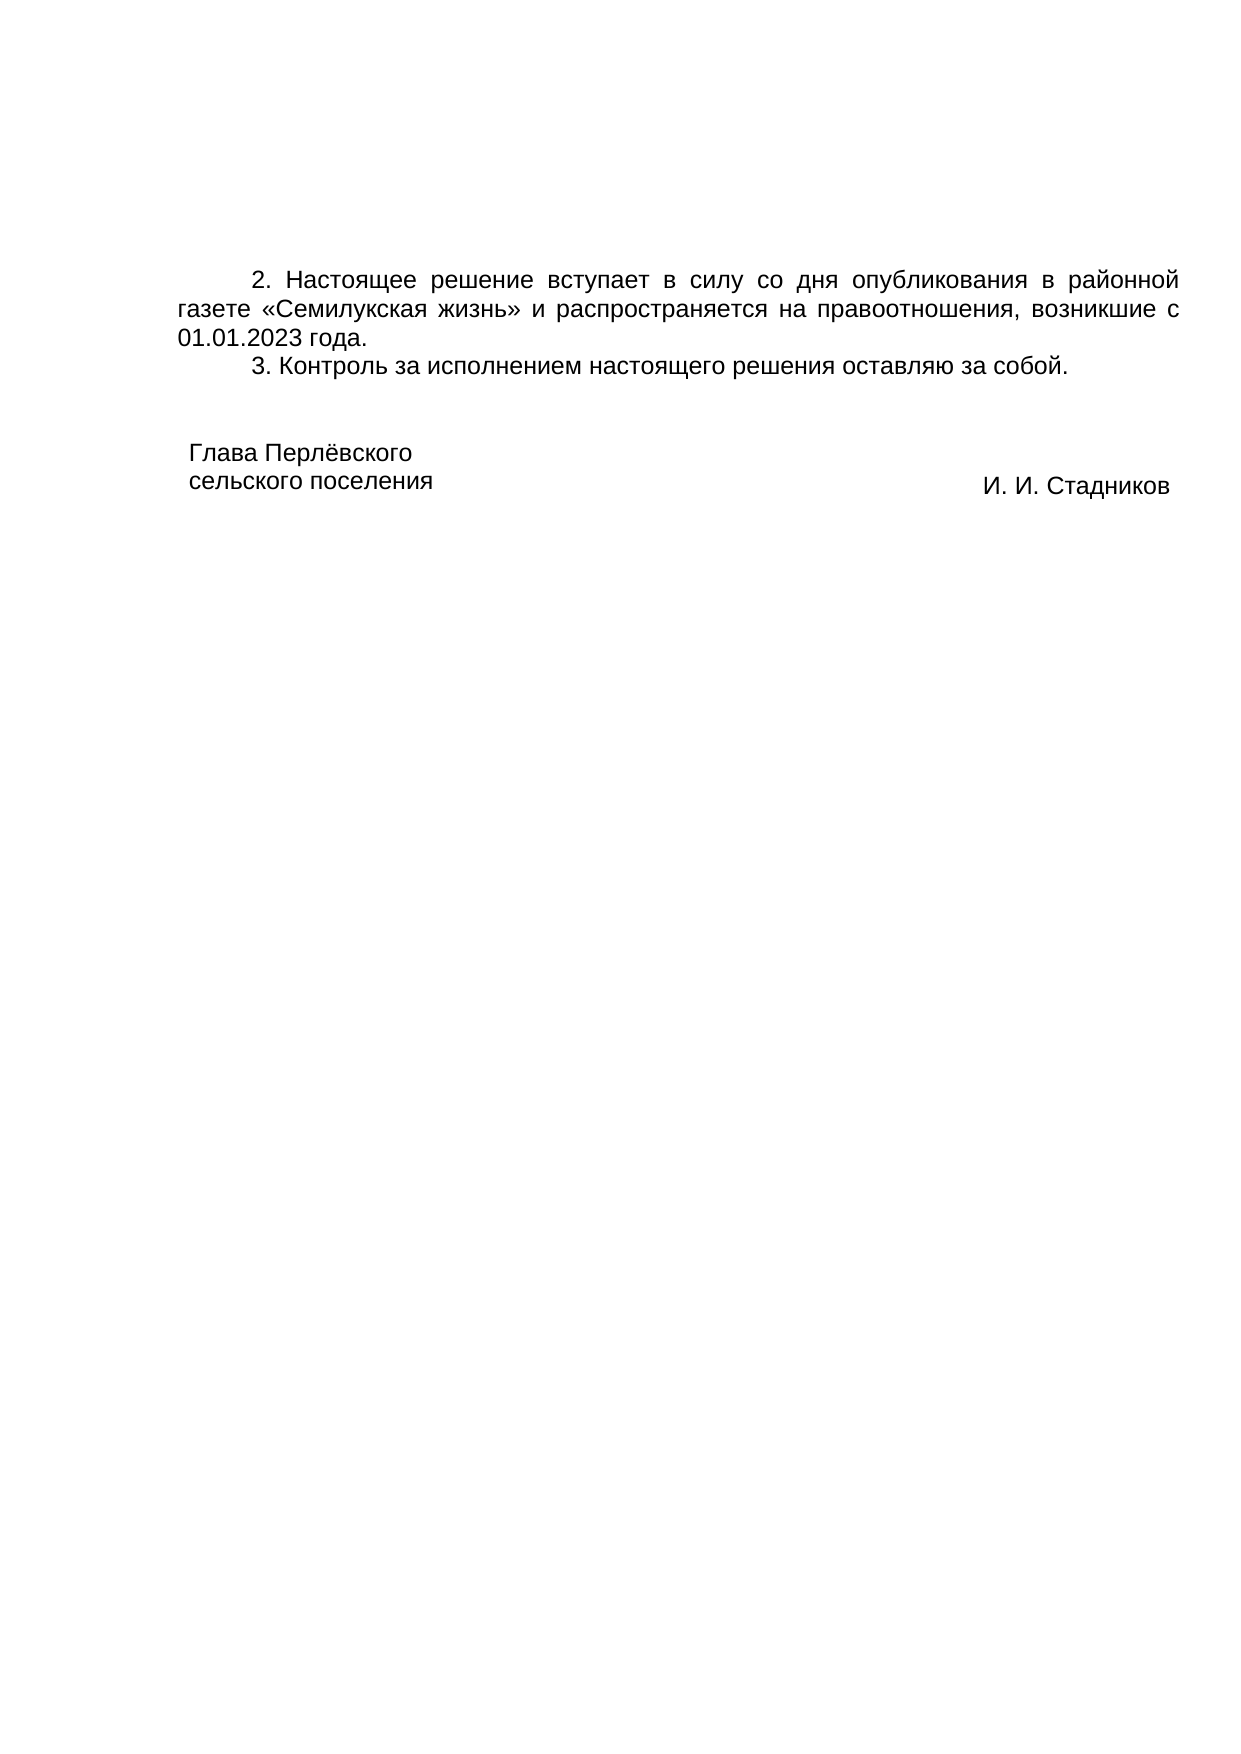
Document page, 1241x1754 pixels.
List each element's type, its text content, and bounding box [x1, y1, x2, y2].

text 2. Настоящее решение вступает в силу со дня опубликования в районной газете «Семилукская жизнь» и распространяется на правоотношения, возникшие с 01.01.2023 года. [177, 265, 1181, 351]
table_header И. И. Стадников [586, 438, 1181, 528]
title 3. Контроль за исполнением настоящего решения оставляю за собой. [177, 351, 1181, 380]
table_header Глава Перлёвского сельского поселения [177, 438, 586, 528]
